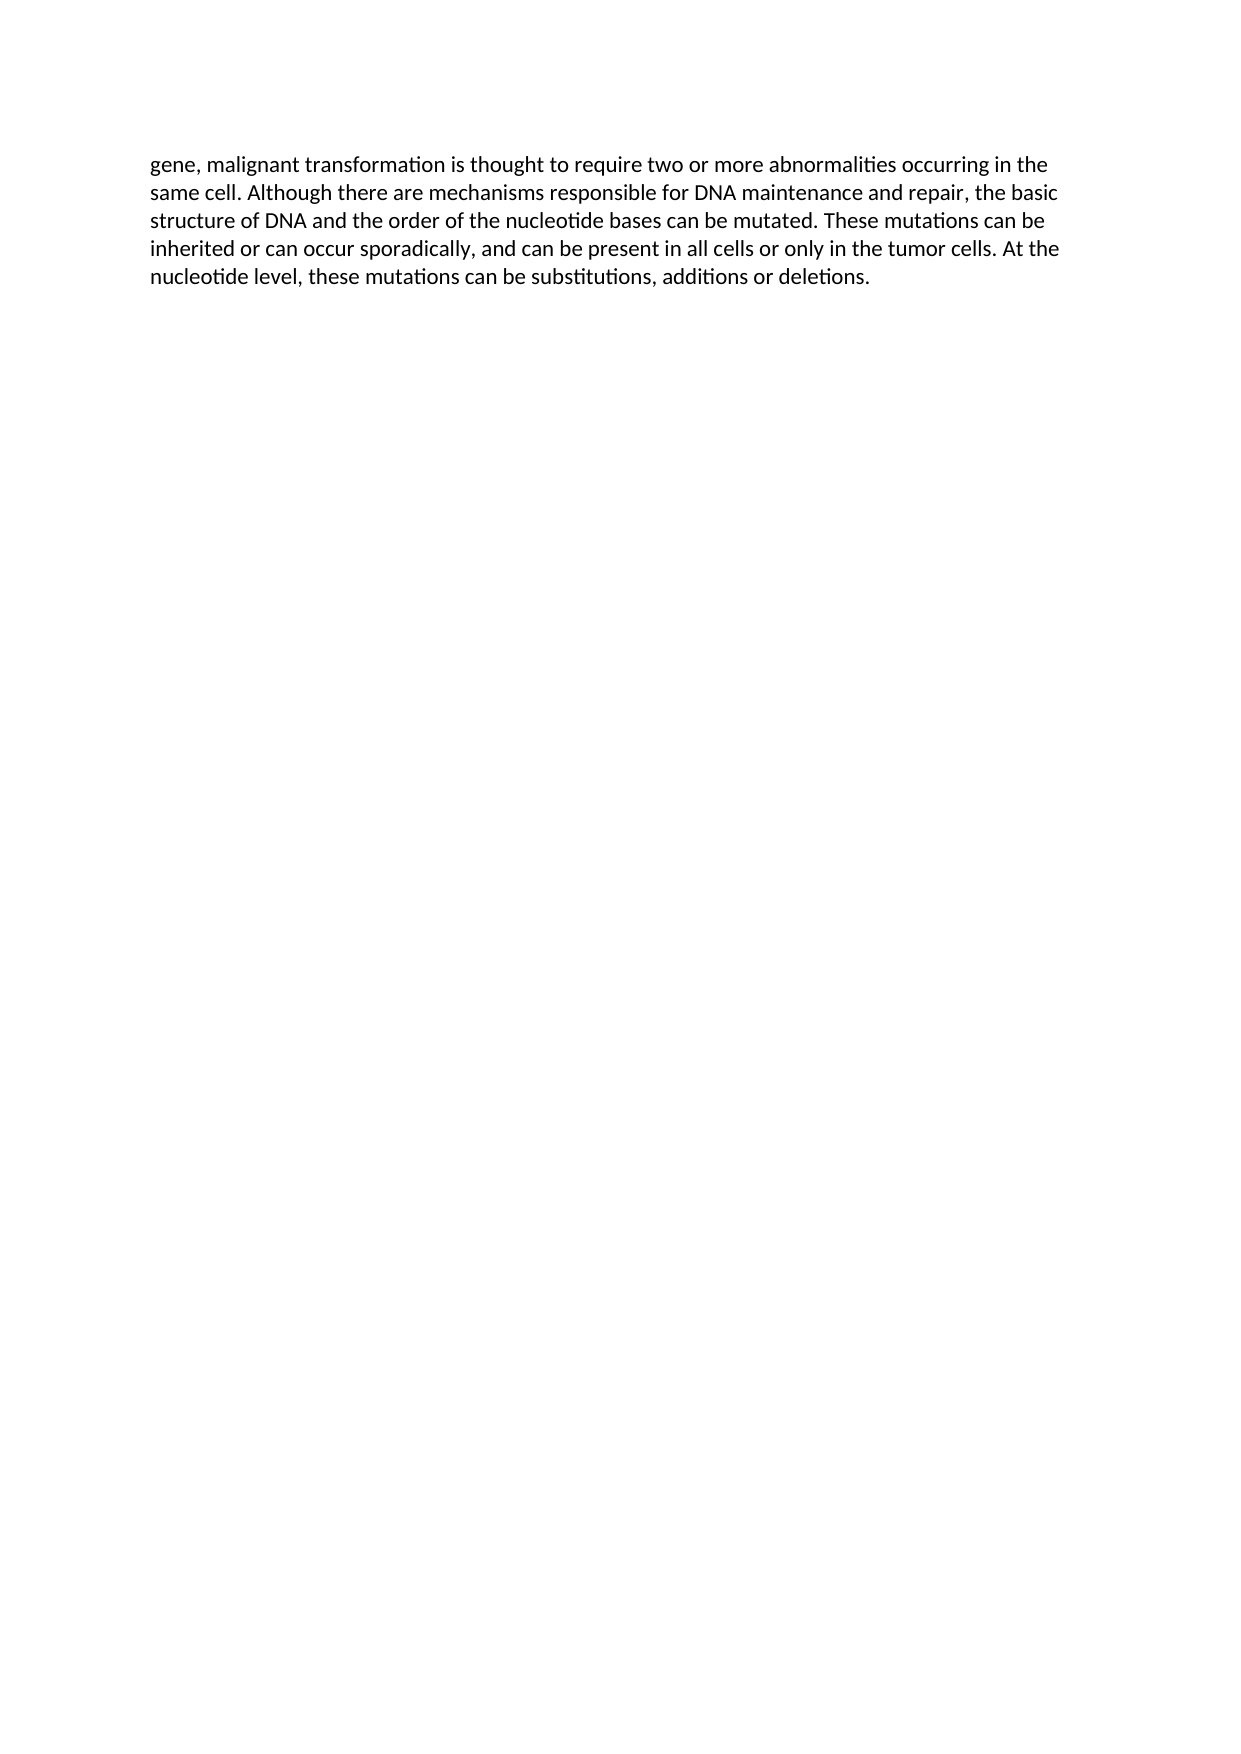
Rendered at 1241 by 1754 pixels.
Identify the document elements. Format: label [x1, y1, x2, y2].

text [150, 150, 1090, 290]
